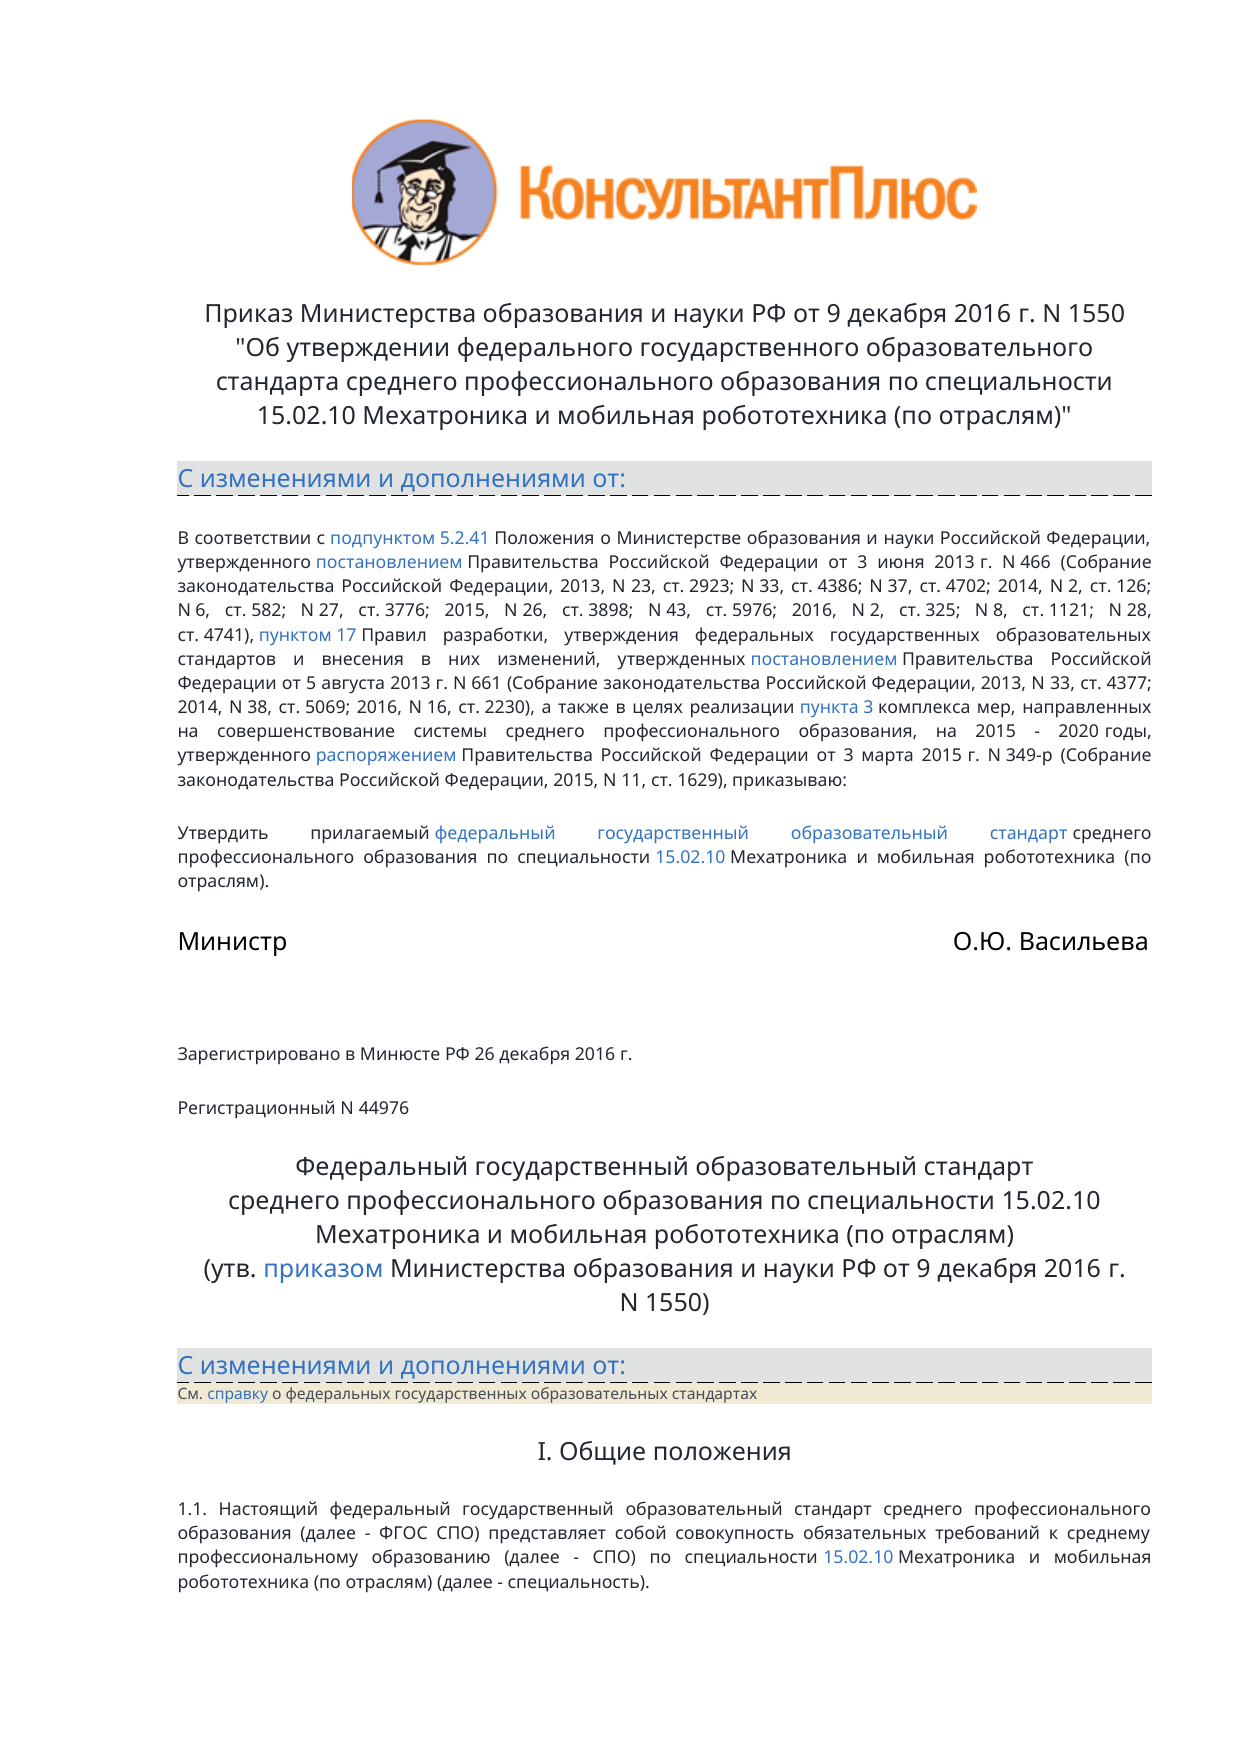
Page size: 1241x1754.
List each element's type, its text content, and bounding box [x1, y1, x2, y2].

text Утвердить прилагаемый федеральный государственный образовательный стандарт среднего профессионального образования по специальности 15.02.10 Мехатроника и мобильная робототехника (по отраслям). [177, 820, 1152, 893]
text I. Общие положения [177, 1433, 1152, 1467]
subtitle С изменениями и дополнениями от: [177, 1348, 1152, 1383]
text Федеральный государственный образовательный стандарт среднего профессионального образования по специальности 15.02.10 Мехатроника и мобильная робототехника (по отраслям) (утв. приказом Министерства образования и науки РФ от 9 декабря 2016 г. N 1550) [177, 1148, 1152, 1319]
text 1.1. Настоящий федеральный государственный образовательный стандарт среднего профессионального образования (далее - ФГОС СПО) представляет собой совокупность обязательных требований к среднему профессиональному образованию (далее - СПО) по специальности 15.02.10 Мехатроника и мобильная робототехника (по отраслям) (далее - специальность). [177, 1497, 1152, 1593]
picture [352, 118, 977, 267]
text Регистрационный N 44976 [177, 1095, 1152, 1119]
text См. справку о федеральных государственных образовательных стандартах [177, 1383, 1152, 1404]
subtitle С изменениями и дополнениями от: [177, 461, 1152, 496]
text Приказ Министерства образования и науки РФ от 9 декабря 2016 г. N 1550 "Об утверждении федерального государственного образовательного стандарта среднего профессионального образования по специальности 15.02.10 Мехатроника и мобильная робототехника (по отраслям)" [177, 296, 1152, 432]
text В соответствии с подпунктом 5.2.41 Положения о Министерстве образования и науки Российской Федерации, утвержденного постановлением Правительства Российской Федерации от 3 июня 2013 г. N 466 (Собрание законодательства Российской Федерации, 2013, N 23, ст. 2923; N 33, ст. 4386; N 37, ст. 4702; 2014, N 2, ст. 126; N 6, ст. 582; N 27, ст. 3776; 2015, N 26, ст. 3898; N 43, ст. 5976; 2016, N 2, ст. 325; N 8, ст. 1121; N 28, ст. 4741), пунктом 17 Правил разработки, утверждения федеральных государственных образовательных стандартов и внесения в них изменений, утвержденных постановлением Правительства Российской Федерации от 5 августа 2013 г. N 661 (Собрание законодательства Российской Федерации, 2013, N 33, ст. 4377; 2014, N 38, ст. 5069; 2016, N 16, ст. 2230), а также в целях реализации пункта 3 комплекса мер, направленных на совершенствование системы среднего профессионального образования, на 2015 - 2020 годы, утвержденного распоряжением Правительства Российской Федерации от 3 марта 2015 г. N 349-р (Собрание законодательства Российской Федерации, 2015, N 11, ст. 1629), приказываю: [177, 525, 1152, 791]
table_header Министр [176, 922, 825, 959]
table_header О.Ю. Васильева [825, 922, 1150, 959]
text Зарегистрировано в Минюсте РФ 26 декабря 2016 г. [177, 1042, 1152, 1066]
